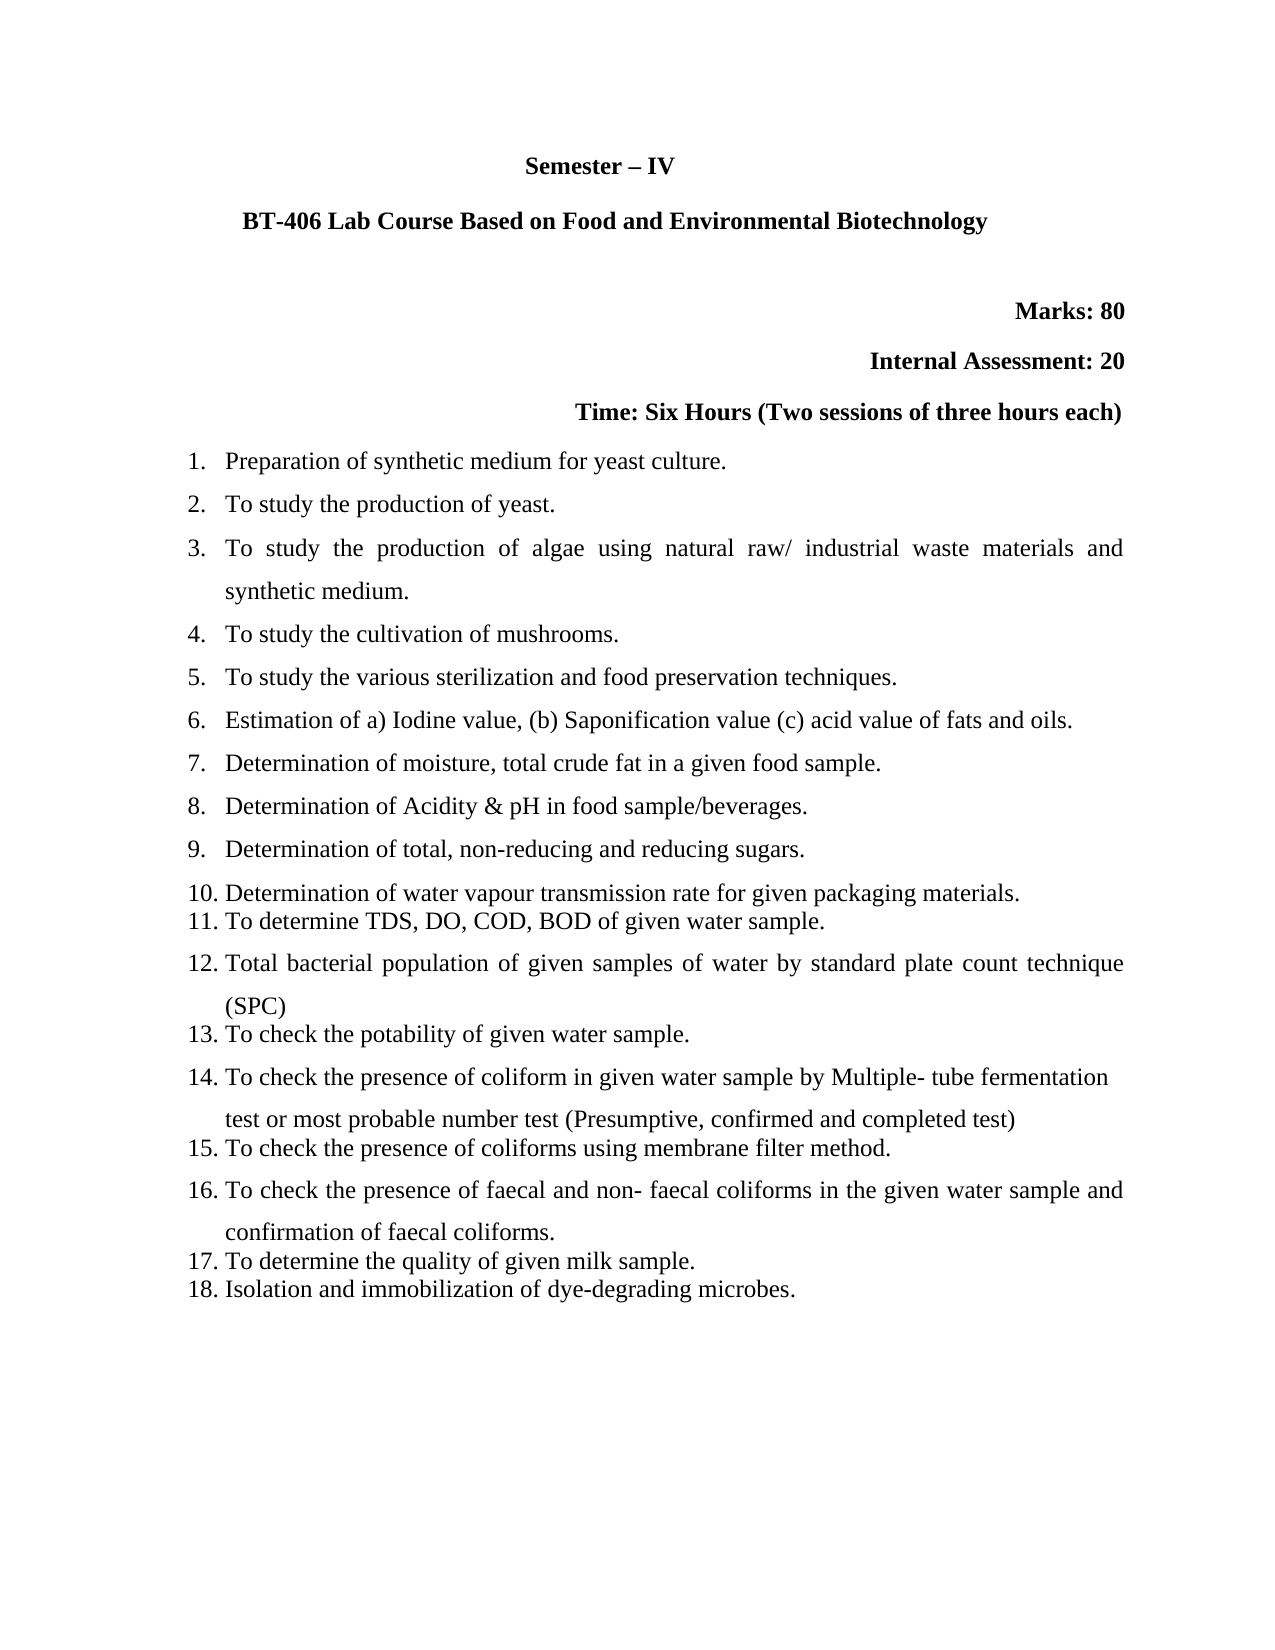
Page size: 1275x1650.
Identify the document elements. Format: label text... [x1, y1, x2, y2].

text Marks: 80 [683, 256, 1125, 324]
list Determination of moisture, total crude fat in a given food sample. [187, 748, 1125, 777]
list To check the presence of faecal and non- faecal coliforms in the given water sample and confirmation of faecal coliforms. [187, 1161, 1125, 1246]
list To check the presence of coliform in given water sample by Multiple- tube fermentation test or most probable number test (Presumptive, confirmed and completed test) [187, 1048, 1125, 1133]
list Determination of water vapour transmission rate for given packaging materials. [187, 878, 1125, 906]
list To check the potability of given water sample. [187, 1019, 1125, 1048]
list To determine the quality of given milk sample. [187, 1246, 1125, 1274]
list To study the production of algae using natural raw/ industrial waste materials and synthetic medium. [187, 533, 1125, 604]
list To study the various sterilization and food preservation techniques. [187, 662, 1125, 691]
list To study the cultivation of mushrooms. [187, 619, 1125, 648]
text Paper- BT-406 Lab Course Based on Food and Environmental Biotechnology [0, 201, 1125, 235]
list Total bacterial population of given samples of water by standard plate count technique (SPC) [187, 935, 1125, 1019]
list Determination of Acidity & pH in food sample/beverages. [187, 791, 1125, 820]
list Determination of total, non-reducing and reducing sugars. [187, 834, 1125, 863]
list Estimation of a) Iodine value, (b) Saponification value (c) acid value of fats and oils. [187, 705, 1125, 734]
text Semester – IV [525, 150, 1125, 180]
list To determine TDS, DO, COD, BOD of given water sample. [187, 906, 1125, 935]
list To study the production of yeast. [187, 489, 1125, 518]
text Time: Six Hours (Two sessions of three hours each) [150, 396, 1125, 426]
list Isolation and immobilization of dye-degrading microbes. [187, 1274, 1125, 1303]
list To check the presence of coliforms using membrane filter method. [187, 1133, 1125, 1161]
list Preparation of synthetic medium for yeast culture. [187, 446, 1125, 475]
text Internal Assessment: 20 [150, 345, 1125, 375]
